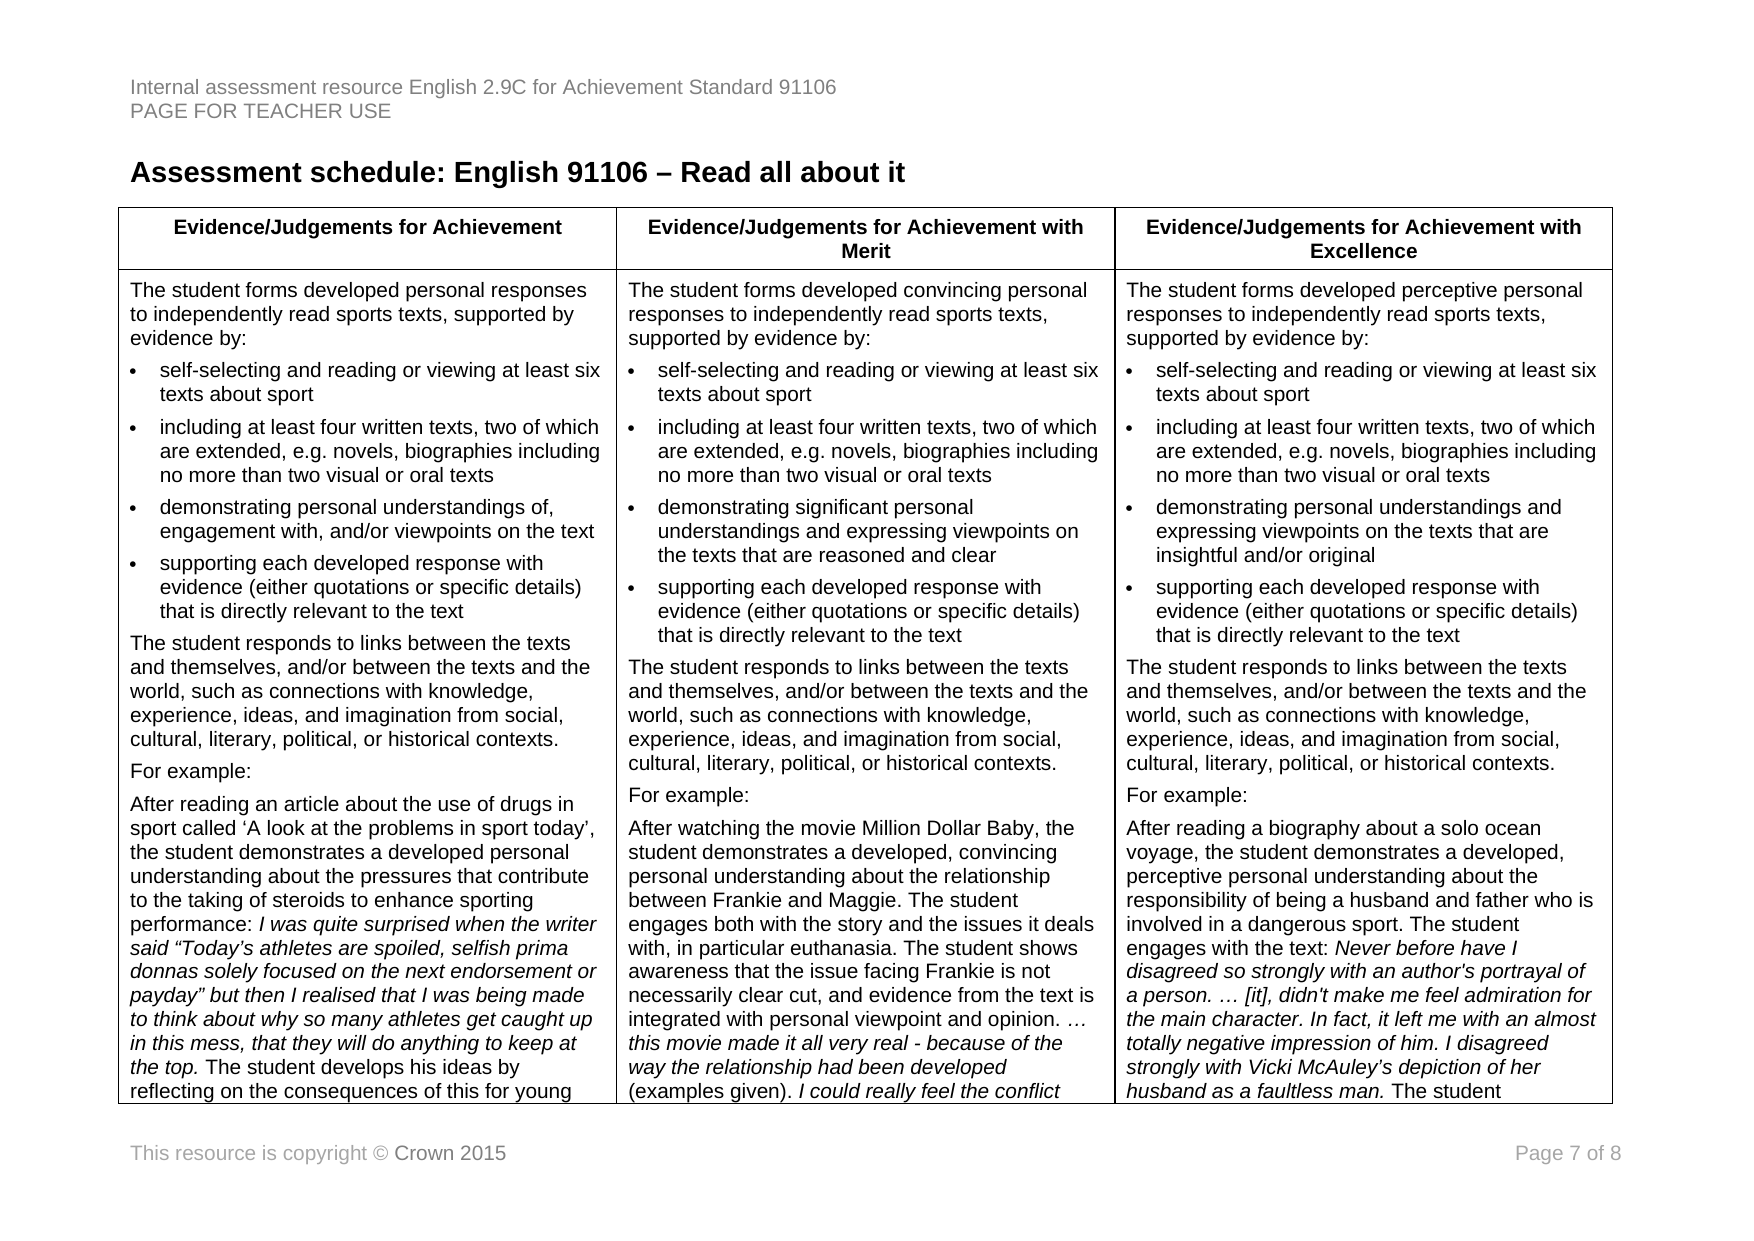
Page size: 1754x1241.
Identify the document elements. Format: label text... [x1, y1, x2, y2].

subtitle Assessment schedule: English 91106 – Read all about it [130, 155, 1624, 188]
table_header Evidence/Judgements for Achievement with Excellence [1116, 208, 1612, 269]
table_header Evidence/Judgements for Achievement [119, 208, 616, 269]
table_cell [617, 270, 1114, 1103]
table_header Evidence/Judgements for Achievement with Merit [617, 208, 1114, 269]
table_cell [119, 270, 616, 1103]
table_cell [1116, 270, 1612, 1103]
